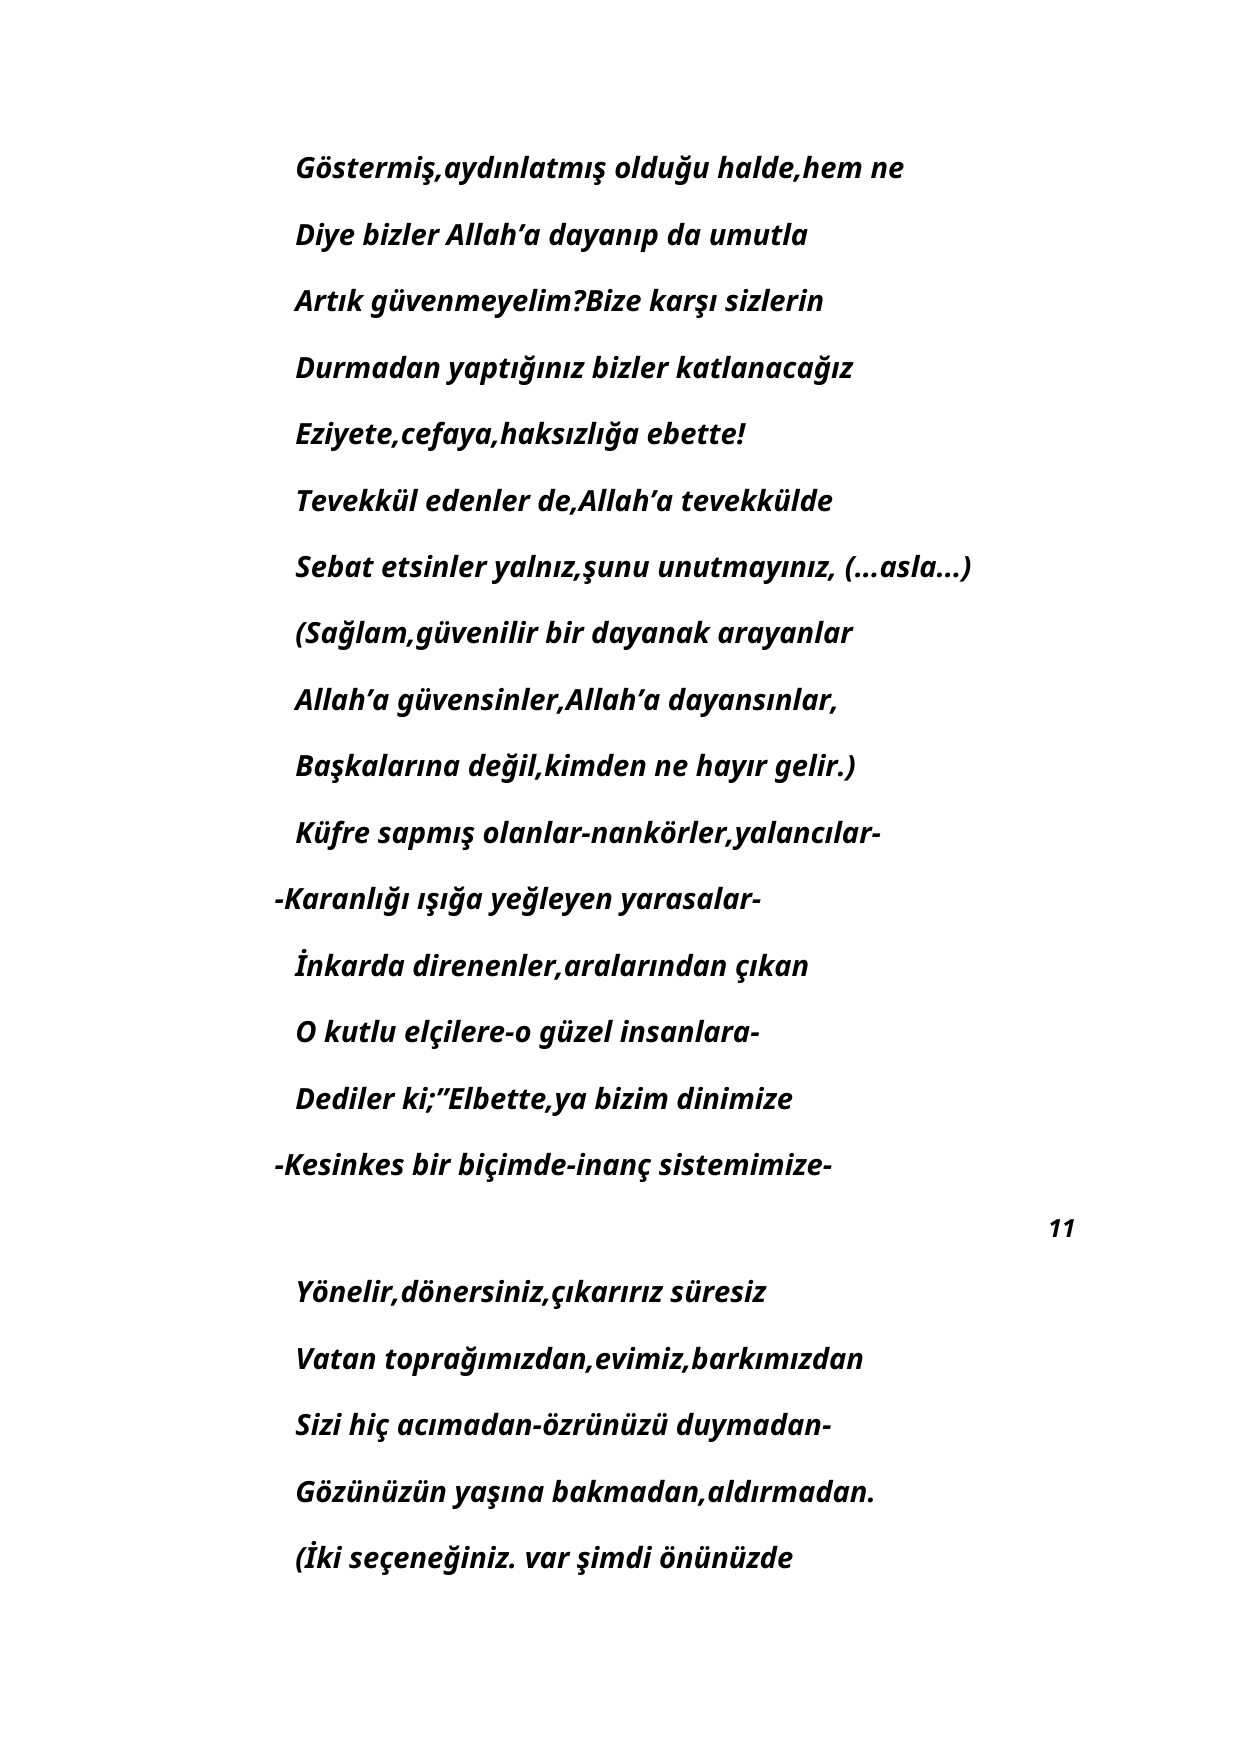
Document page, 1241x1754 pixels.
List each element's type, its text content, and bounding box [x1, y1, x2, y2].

text Dediler ki;”Elbette,ya bizim dinimize [148, 1078, 1093, 1118]
text Allah’a güvensinler,Allah’a dayansınlar, [148, 679, 1093, 719]
text Vatan toprağımızdan,evimiz,barkımızdan [148, 1338, 1093, 1378]
text Göstermiş,aydınlatmış olduğu halde,hem ne [148, 148, 1093, 187]
text Durmadan yaptığınız bizler katlanacağız [148, 347, 1093, 387]
text Küfre sapmış olanlar-nankörler,yalancılar- [148, 812, 1093, 852]
text Diye bizler Allah’a dayanıp da umutla [148, 214, 1093, 254]
text (Sağlam,güvenilir bir dayanak arayanlar [148, 613, 1093, 652]
text Gözünüzün yaşına bakmadan,aldırmadan. [148, 1471, 1093, 1511]
text Sebat etsinler yalnız,şunu unutmayınız, (...asla...) [148, 546, 1093, 586]
text O kutlu elçilere-o güzel insanlara- [148, 1012, 1093, 1051]
text İnkarda direnenler,aralarından çıkan [148, 945, 1093, 985]
text Artık güvenmeyelim?Bize karşı sizlerin [148, 281, 1093, 320]
text (İki seçeneğiniz. var şimdi önünüzde [148, 1538, 1093, 1577]
text Tevekkül edenler de,Allah’a tevekkülde [148, 480, 1093, 519]
text Eziyete,cefaya,haksızlığa ebette! [148, 413, 1093, 453]
text -Kesinkes bir biçimde-inanç sistemimize- [148, 1144, 1093, 1184]
text -Karanlığı ışığa yeğleyen yarasalar- [148, 879, 1093, 918]
text Başkalarına değil,kimden ne hayır gelir.) [148, 746, 1093, 785]
text Yönelir,dönersiniz,çıkarırız süresiz [148, 1272, 1093, 1311]
text Sizi hiç acımadan-özrünüzü duymadan- [148, 1405, 1093, 1444]
text 11 [148, 1211, 1093, 1245]
